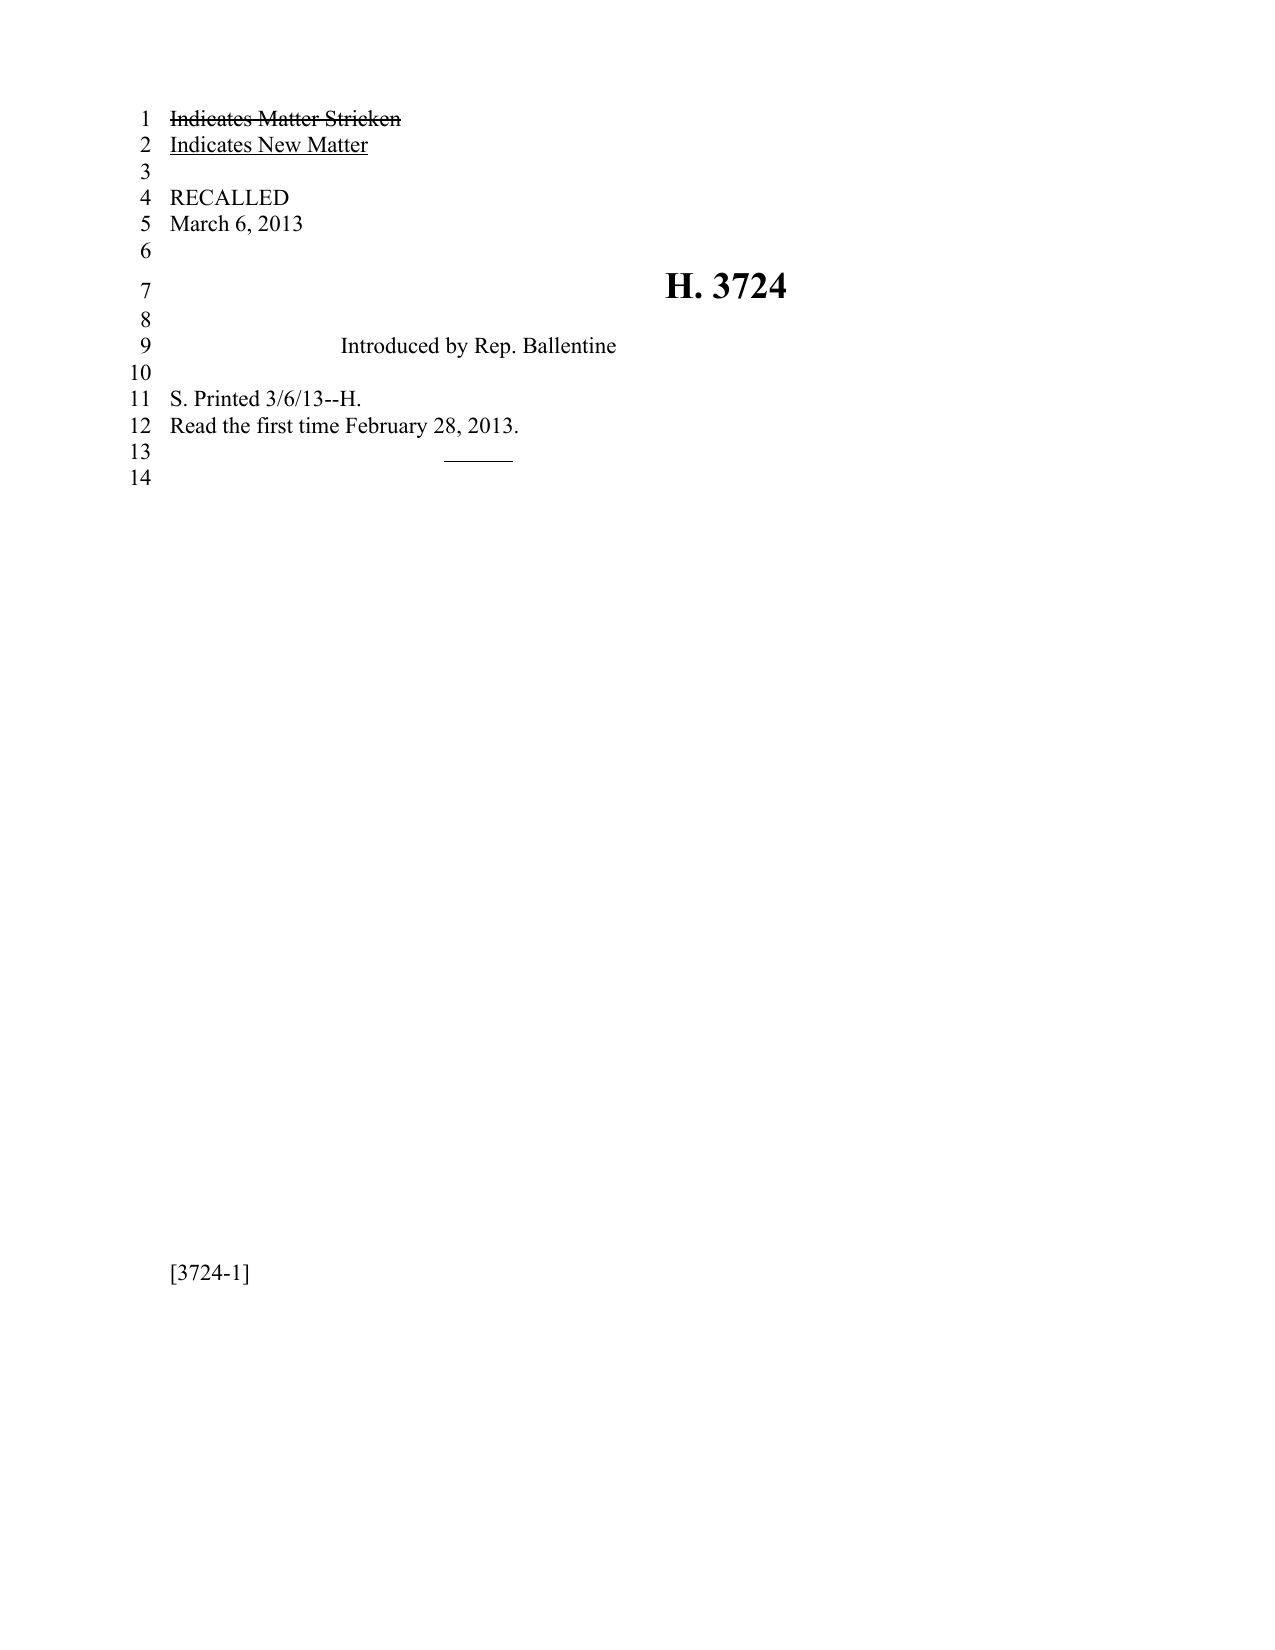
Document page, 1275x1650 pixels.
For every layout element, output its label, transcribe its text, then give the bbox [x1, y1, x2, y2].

text Read the first time February 28, 2013. [169, 412, 787, 438]
text Introduced by Rep. Ballentine [169, 333, 787, 359]
text S. Printed 3/6/13--H. [169, 385, 787, 412]
text March 6, 2013 [169, 210, 787, 237]
text Indicates New Matter [169, 131, 787, 158]
text Indicates Matter Stricken [169, 105, 787, 131]
text H. 3724 [169, 263, 787, 306]
text RECALLED [169, 184, 787, 210]
